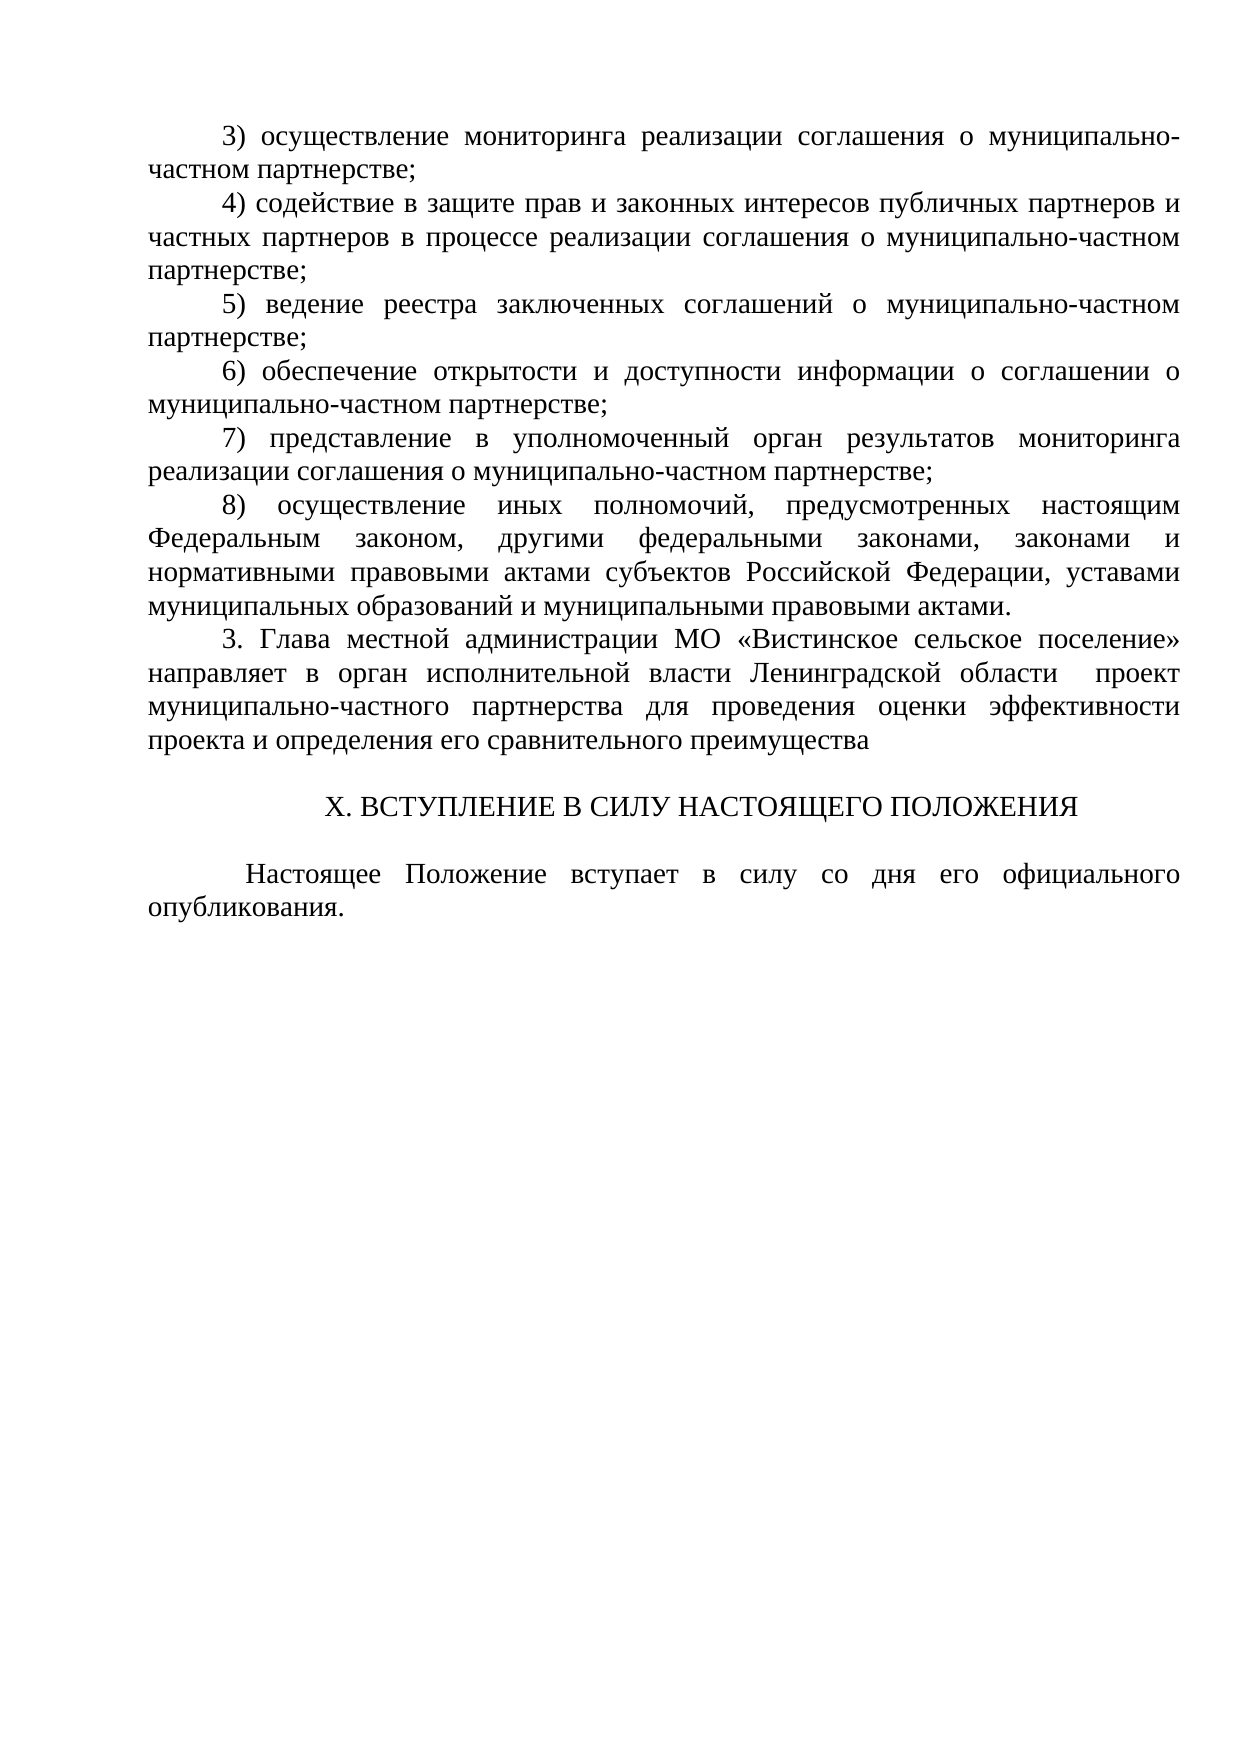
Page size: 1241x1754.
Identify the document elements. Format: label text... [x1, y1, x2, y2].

text 3. Глава местной администрации МО «Вистинское сельское поселение» направляет в орган исполнительной власти Ленинградской области проект муниципально-частного партнерства для проведения оценки эффективности проекта и определения его сравнительного преимущества [148, 621, 1181, 755]
text 7) представление в уполномоченный орган результатов мониторинга реализации соглашения о муниципально-частном партнерстве; [148, 420, 1181, 487]
text 5) ведение реестра заключенных соглашений о муниципально-частном партнерстве; [148, 286, 1181, 353]
text 6) обеспечение открытости и доступности информации о соглашении о муниципально-частном партнерстве; [148, 353, 1181, 420]
text X. ВСТУПЛЕНИЕ В СИЛУ НАСТОЯЩЕГО ПОЛОЖЕНИЯ [148, 789, 1181, 822]
text Настоящее Положение вступает в силу со дня его официального опубликования. [148, 856, 1181, 923]
text 3) осуществление мониторинга реализации соглашения о муниципально-частном партнерстве; [148, 118, 1181, 185]
text 8) осуществление иных полномочий, предусмотренных настоящим Федеральным законом, другими федеральными законами, законами и нормативными правовыми актами субъектов Российской Федерации, уставами муниципальных образований и муниципальными правовыми актами. [148, 487, 1181, 621]
text 4) содействие в защите прав и законных интересов публичных партнеров и частных партнеров в процессе реализации соглашения о муниципально-частном партнерстве; [148, 185, 1181, 286]
